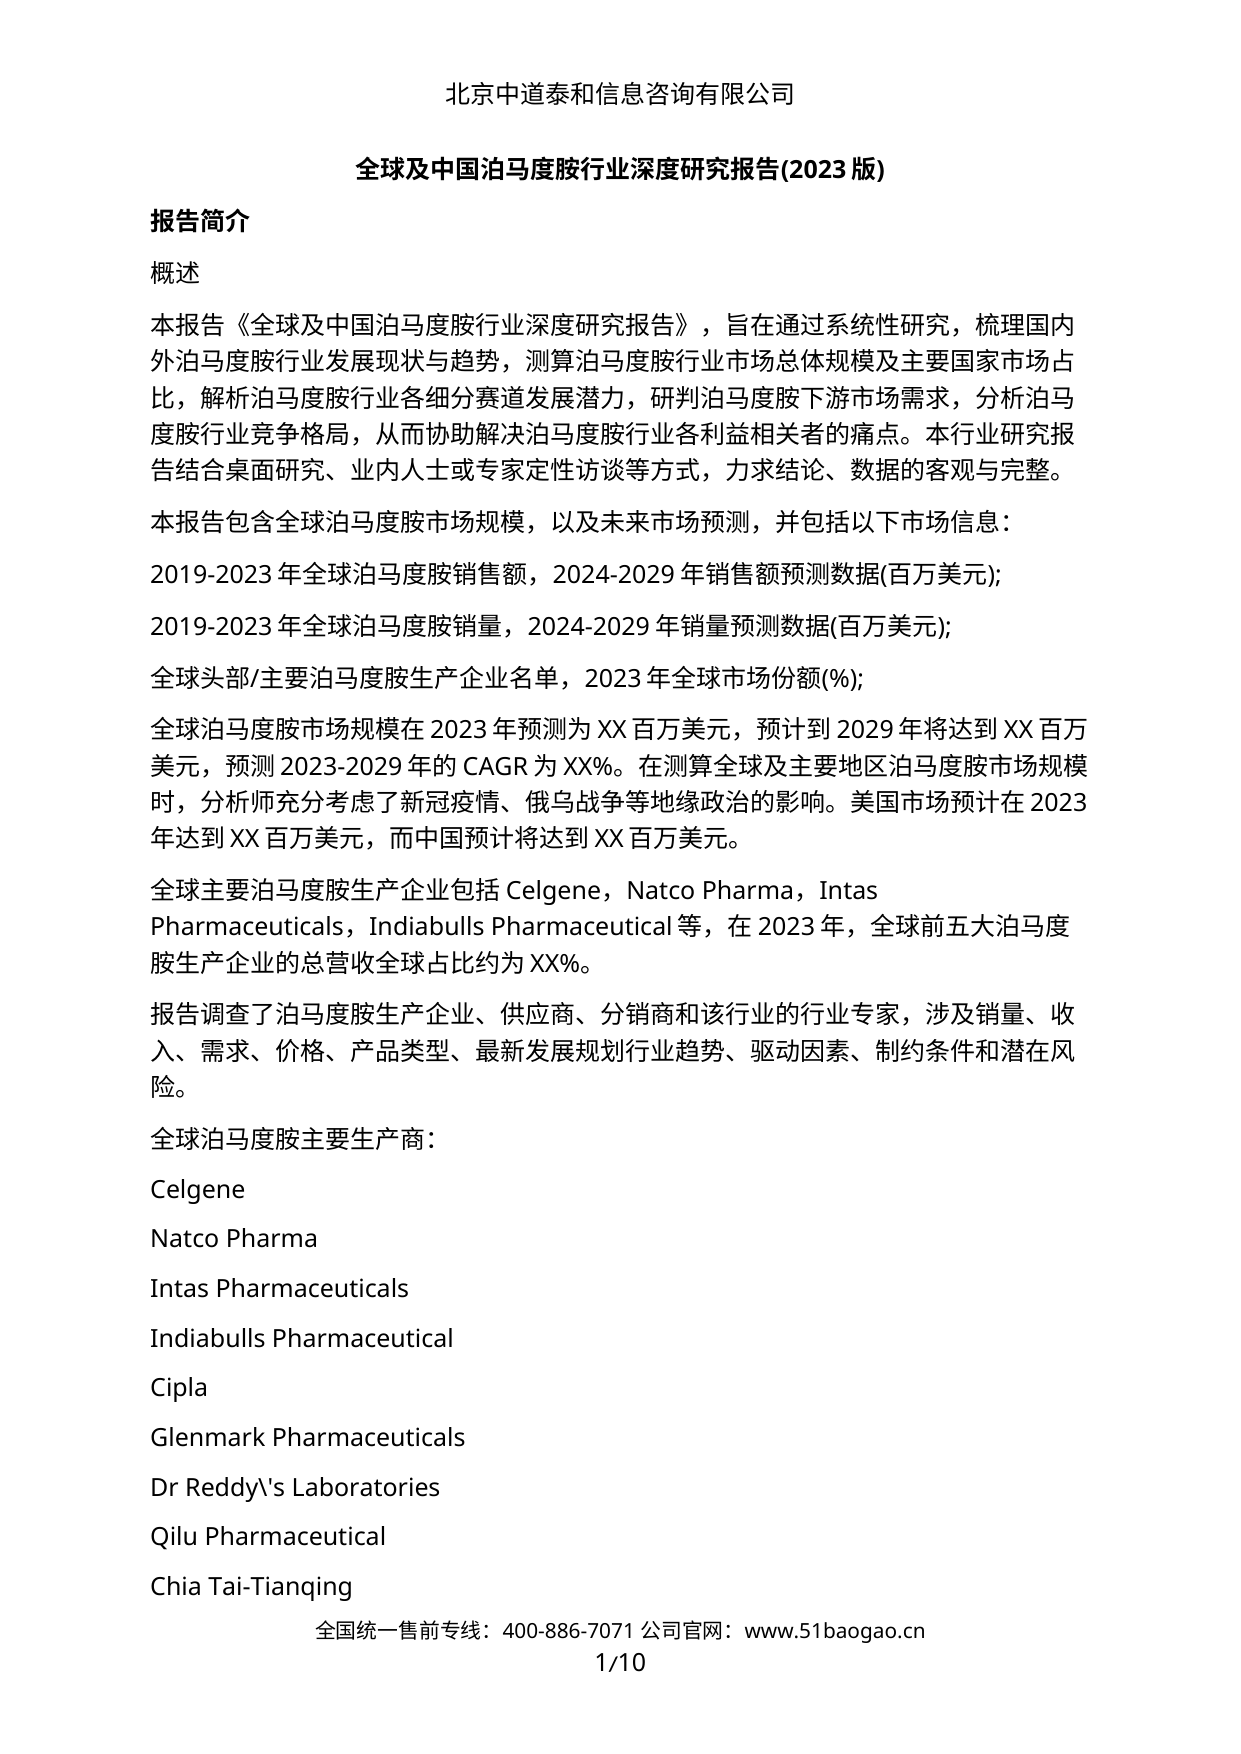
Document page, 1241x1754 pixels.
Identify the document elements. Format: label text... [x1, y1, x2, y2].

text 全球及中国泊马度胺行业深度研究报告(2023版) [150, 150, 1090, 186]
text 全球泊马度胺主要生产商： [150, 1119, 1090, 1156]
text 本报告《全球及中国泊马度胺行业深度研究报告》，旨在通过系统性研究，梳理国内外泊马度胺行业发展现状与趋势，测算泊马度胺行业市场总体规模及主要国家市场占比，解析泊马度胺行业各细分赛道发展潜力，研判泊马度胺下游市场需求，分析泊马度胺行业竞争格局，从而协助解决泊马度胺行业各利益相关者的痛点。本行业研究报告结合桌面研究、业内人士或专家定性访谈等方式，力求结论、数据的客观与完整。 [150, 306, 1090, 487]
text 本报告包含全球泊马度胺市场规模，以及未来市场预测，并包括以下市场信息： [150, 502, 1090, 539]
text 报告简介 [150, 202, 1090, 238]
text Qilu Pharmaceutical [150, 1519, 1090, 1553]
text 2019-2023年全球泊马度胺销量，2024-2029年销量预测数据(百万美元); [150, 606, 1090, 642]
text 报告调查了泊马度胺生产企业、供应商、分销商和该行业的行业专家，涉及销量、收入、需求、价格、产品类型、最新发展规划行业趋势、驱动因素、制约条件和潜在风险。 [150, 995, 1090, 1104]
text Cipla [150, 1370, 1090, 1404]
text Dr Reddy\'s Laboratories [150, 1469, 1090, 1503]
text 全球泊马度胺市场规模在2023年预测为XX百万美元，预计到2029年将达到XX百万美元，预测2023-2029年的CAGR为XX%。在测算全球及主要地区泊马度胺市场规模时，分析师充分考虑了新冠疫情、俄乌战争等地缘政治的影响。美国市场预计在2023年达到XX百万美元，而中国预计将达到XX百万美元。 [150, 710, 1090, 855]
text 概述 [150, 254, 1090, 290]
text Celgene [150, 1171, 1090, 1205]
text 全球主要泊马度胺生产企业包括 Celgene，Natco Pharma，Intas Pharmaceuticals，Indiabulls Pharmaceutical等，在2023年，全球前五大泊马度胺生产企业的总营收全球占比约为XX%。 [150, 871, 1090, 979]
text Indiabulls Pharmaceutical [150, 1320, 1090, 1354]
text Natco Pharma [150, 1221, 1090, 1255]
text Glenmark Pharmaceuticals [150, 1420, 1090, 1454]
text Chia Tai-Tianqing [150, 1569, 1090, 1603]
text Intas Pharmaceuticals [150, 1271, 1090, 1305]
text 2019-2023年全球泊马度胺销售额，2024-2029年销售额预测数据(百万美元); [150, 554, 1090, 591]
text 全球头部/主要泊马度胺生产企业名单，2023年全球市场份额(%); [150, 658, 1090, 694]
